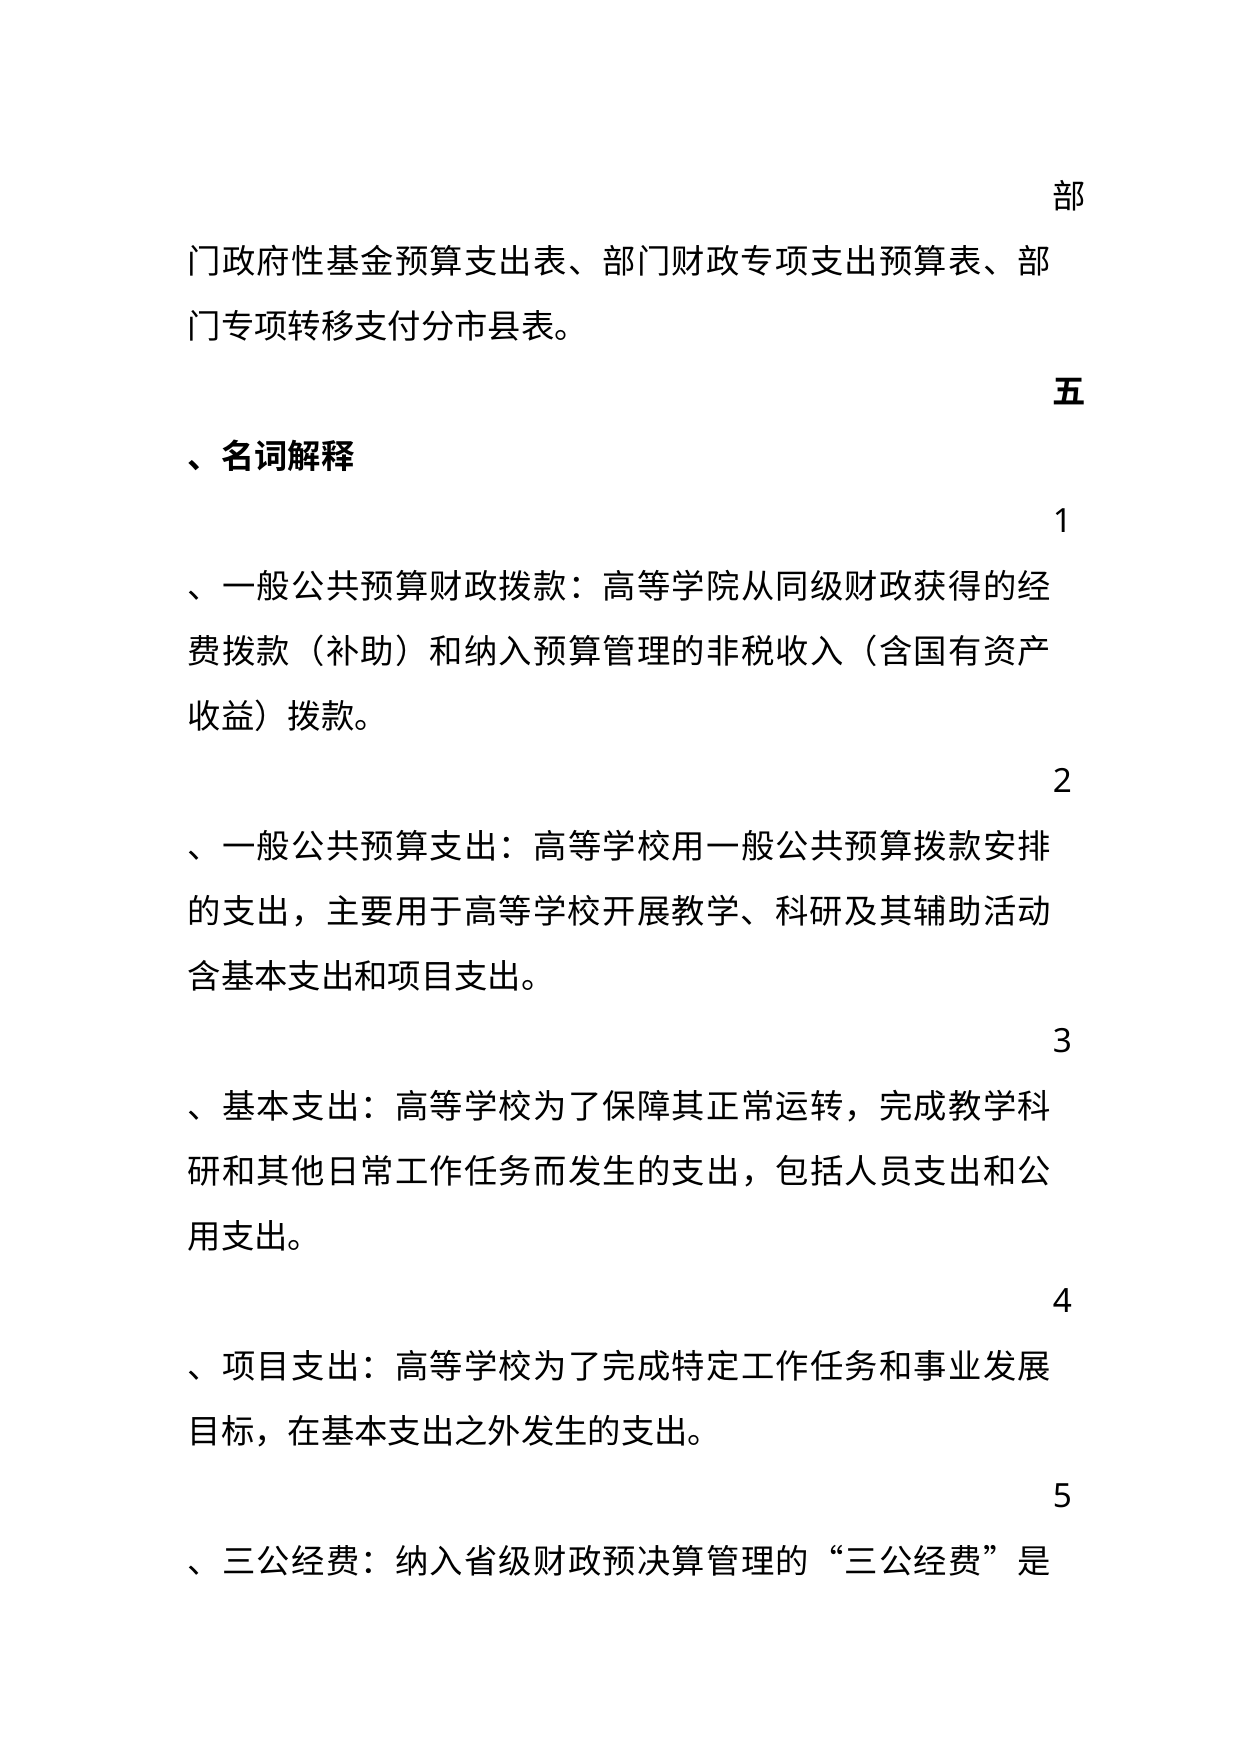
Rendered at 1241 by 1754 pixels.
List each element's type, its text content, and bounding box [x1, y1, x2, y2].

text 1、一般公共预算财政拨款：高等学院从同级财政获得的经费拨款（补助）和纳入预算管理的非税收入（含国有资产收益）拨款。 [187, 487, 1053, 747]
text 4、项目支出：高等学校为了完成特定工作任务和事业发展目标，在基本支出之外发生的支出。 [187, 1267, 1053, 1462]
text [187, 1462, 1053, 1592]
text 五、名词解释 [187, 357, 1053, 487]
text 2、一般公共预算支出：高等学校用一般公共预算拨款安排的支出，主要用于高等学校开展教学、科研及其辅助活动，含基本支出和项目支出。 [187, 747, 1053, 1007]
text 3、基本支出：高等学校为了保障其正常运转，完成教学科研和其他日常工作任务而发生的支出，包括人员支出和公用支出。 [187, 1007, 1053, 1267]
text 部门政府性基金预算支出表、部门财政专项支出预算表、部门专项转移支付分市县表。 [187, 162, 1053, 357]
